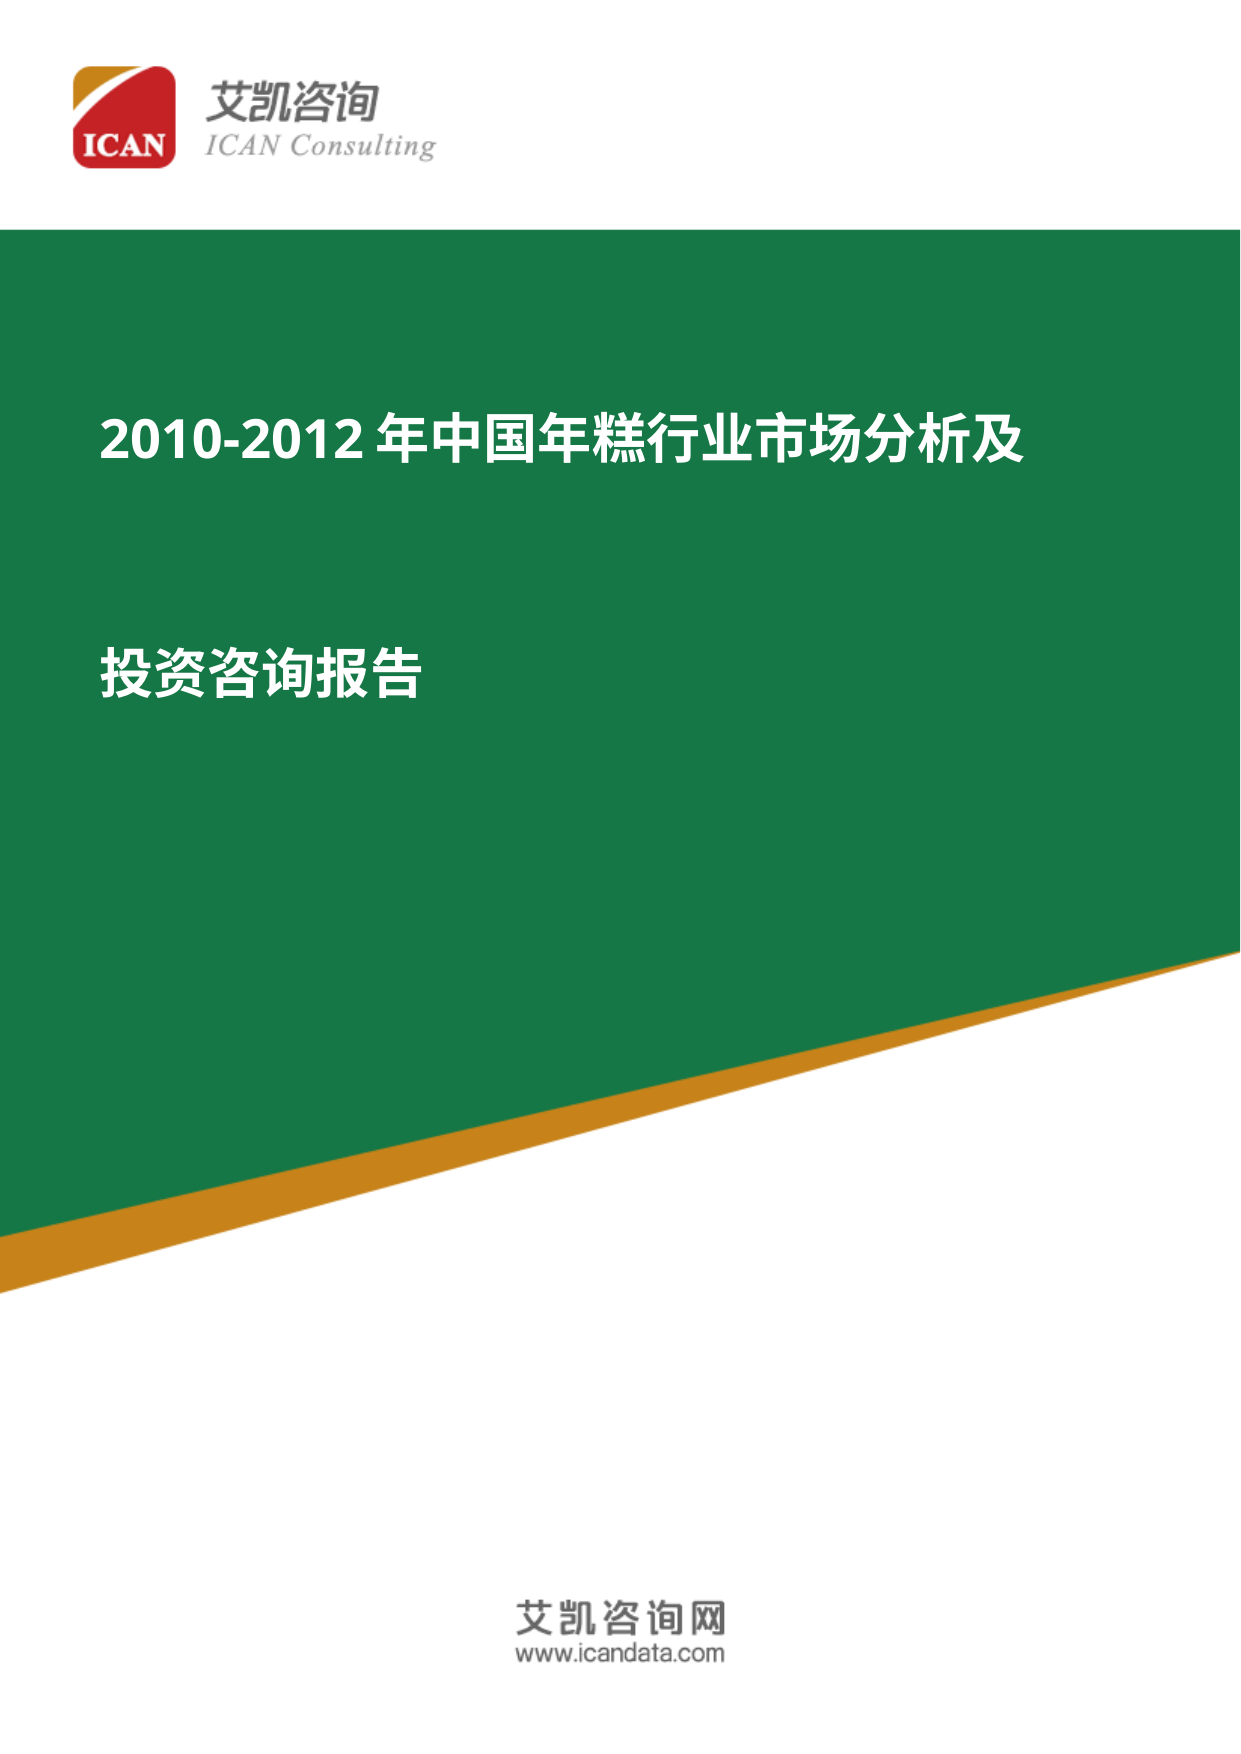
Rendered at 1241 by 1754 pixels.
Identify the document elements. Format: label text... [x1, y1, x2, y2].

picture [0, 5, 1241, 1754]
subtitle 2010-2012年中国年糕行业市场分析及投资咨询报告 [99, 386, 1053, 718]
